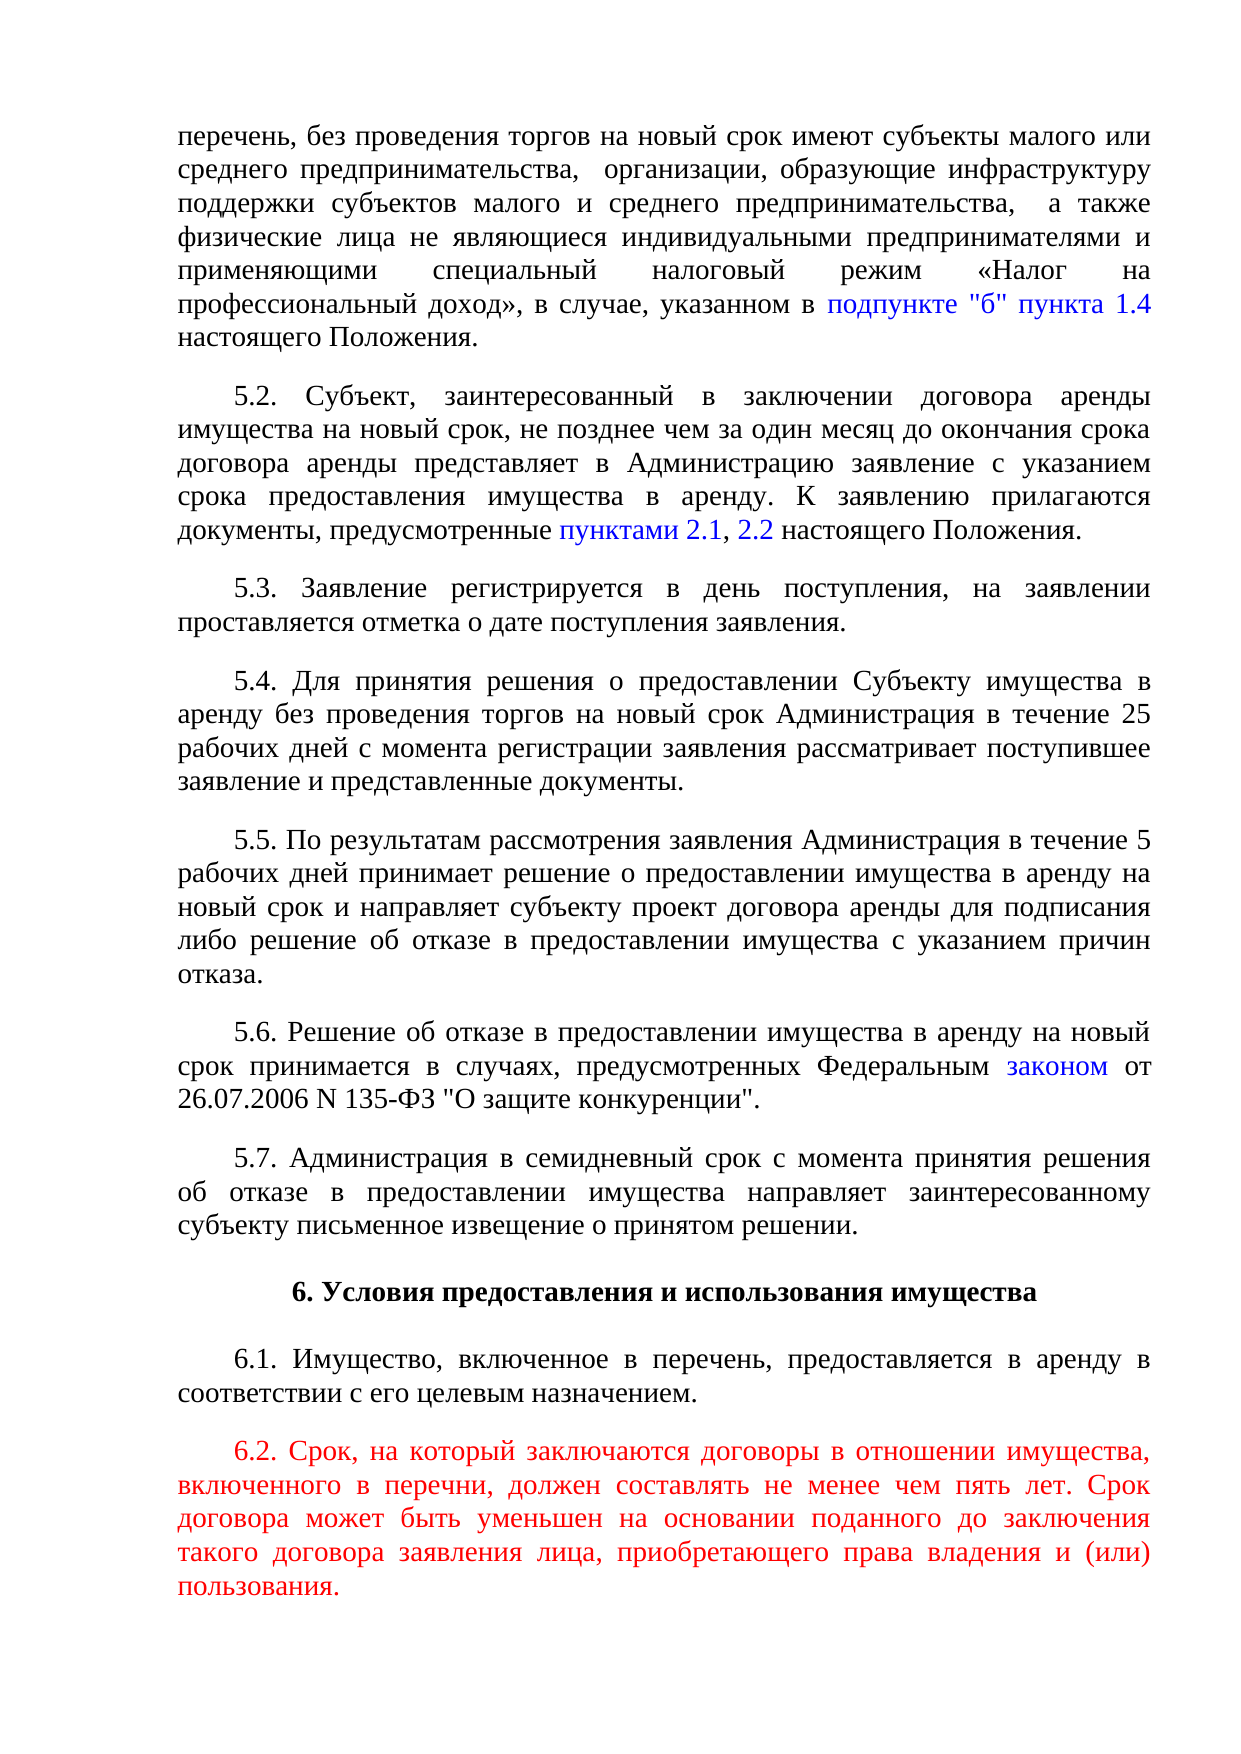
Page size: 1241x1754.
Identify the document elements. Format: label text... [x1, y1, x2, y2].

text 5.5. По результатам рассмотрения заявления Администрация в течение 5 рабочих дней принимает решение о предоставлении имущества в аренду на новый срок и направляет субъекту проект договора аренды для подписания либо решение об отказе в предоставлении имущества с указанием причин отказа. [177, 822, 1152, 989]
text 5.4. Для принятия решения о предоставлении Субъекту имущества в аренду без проведения торгов на новый срок Администрация в течение 25 рабочих дней с момента регистрации заявления рассматривает поступившее заявление и представленные документы. [177, 663, 1152, 797]
text 5.7. Администрация в семидневный срок с момента принятия решения об отказе в предоставлении имущества направляет заинтересованному субъекту письменное извещение о принятом решении. [177, 1140, 1152, 1241]
title 6. Условия предоставления и использования имущества [177, 1274, 1152, 1308]
text 5.3. Заявление регистрируется в день поступления, на заявлении проставляется отметка о дате поступления заявления. [177, 571, 1152, 638]
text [177, 118, 1152, 353]
text 5.6. Решение об отказе в предоставлении имущества в аренду на новый срок принимается в случаях, предусмотренных Федеральным законом от 26.07.2006 N 135-ФЗ "О защите конкуренции". [177, 1014, 1152, 1115]
text 5.2. Субъект, заинтересованный в заключении договора аренды имущества на новый срок, не позднее чем за один месяц до окончания срока договора аренды представляет в Администрацию заявление с указанием срока предоставления имущества в аренду. К заявлению прилагаются документы, предусмотренные пунктами 2.1, 2.2 настоящего Положения. [177, 378, 1152, 546]
text 6.2. Срок, на который заключаются договоры в отношении имущества, включенного в перечни, должен составлять не менее чем пять лет. Срок договора может быть уменьшен на основании поданного до заключения такого договора заявления лица, приобретающего права владения и (или) пользования. [177, 1433, 1152, 1601]
text 6.1. Имущество, включенное в перечень, предоставляется в аренду в соответствии с его целевым назначением. [177, 1341, 1152, 1408]
